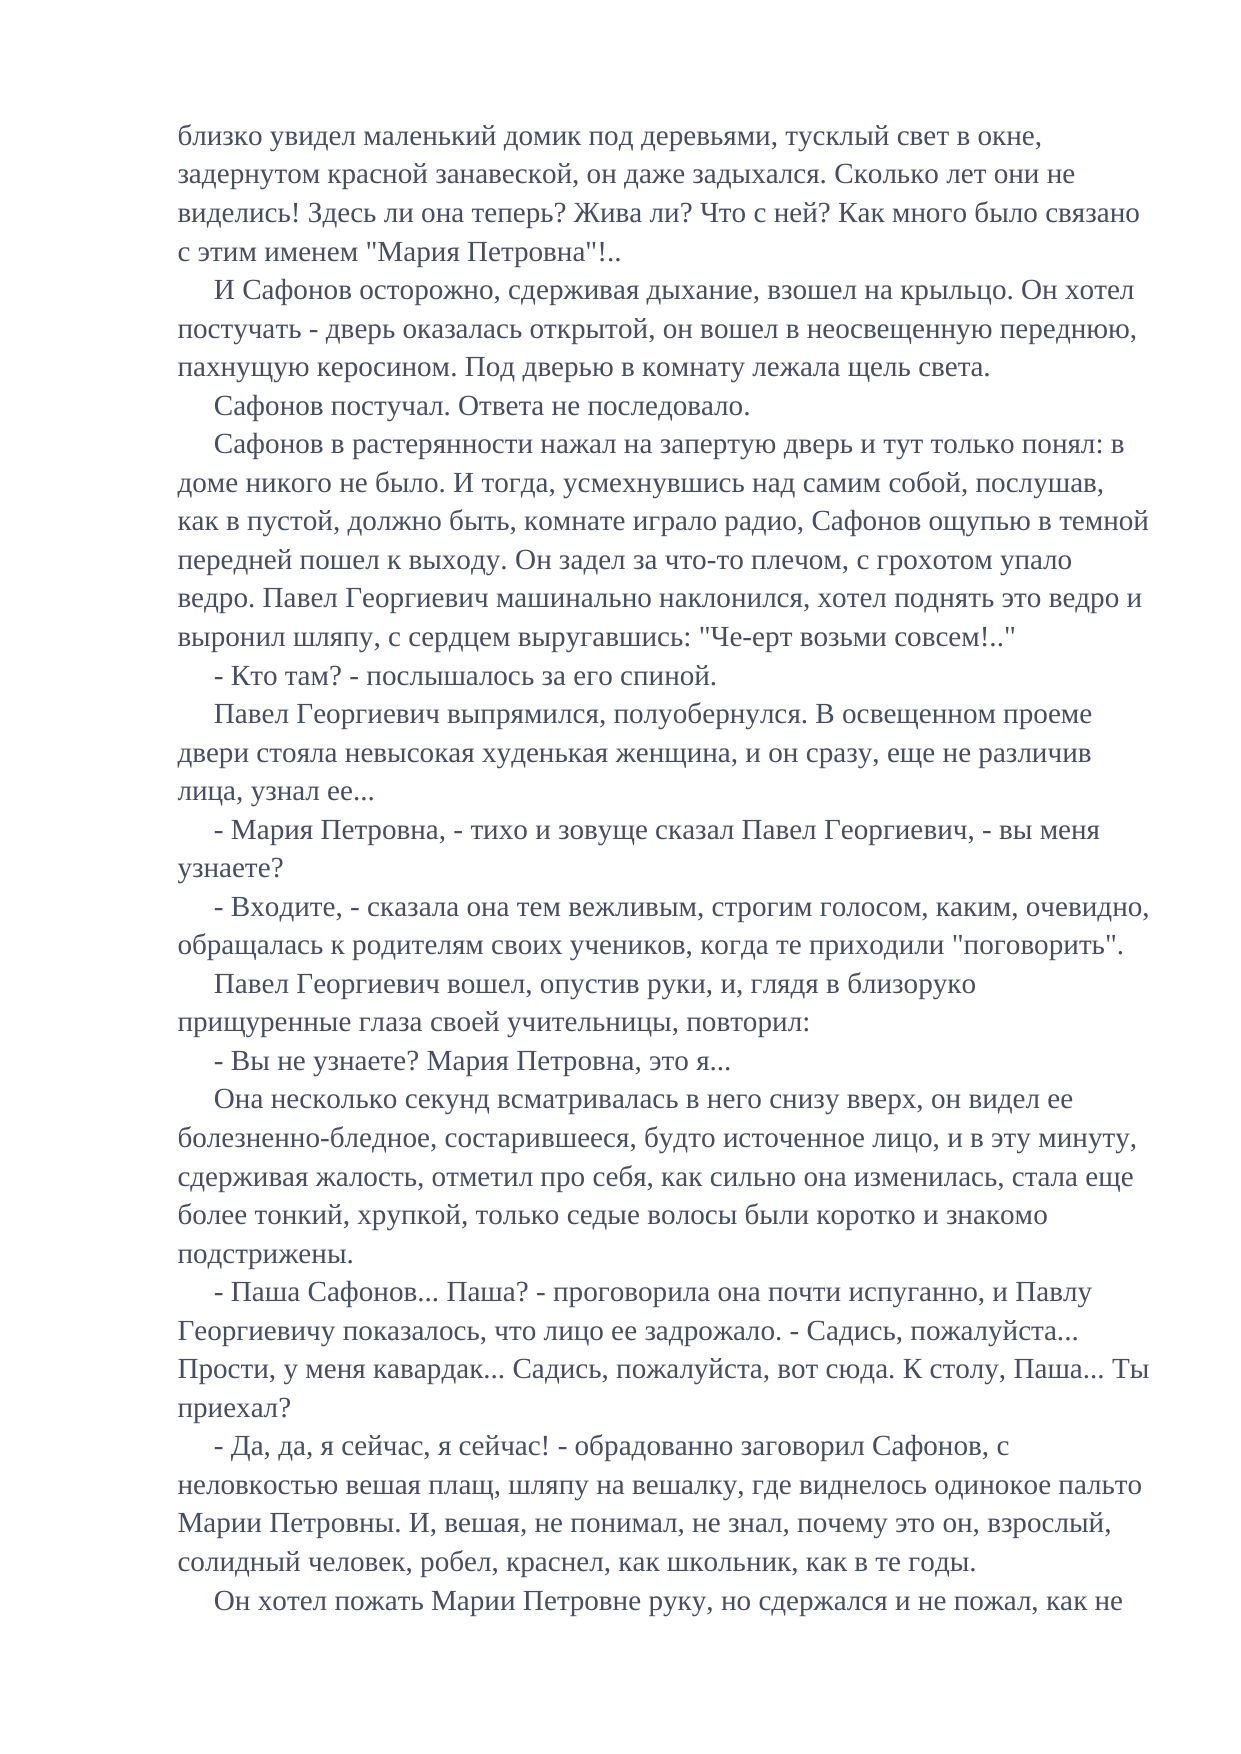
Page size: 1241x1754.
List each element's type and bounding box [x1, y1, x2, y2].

text [177, 118, 1152, 1616]
